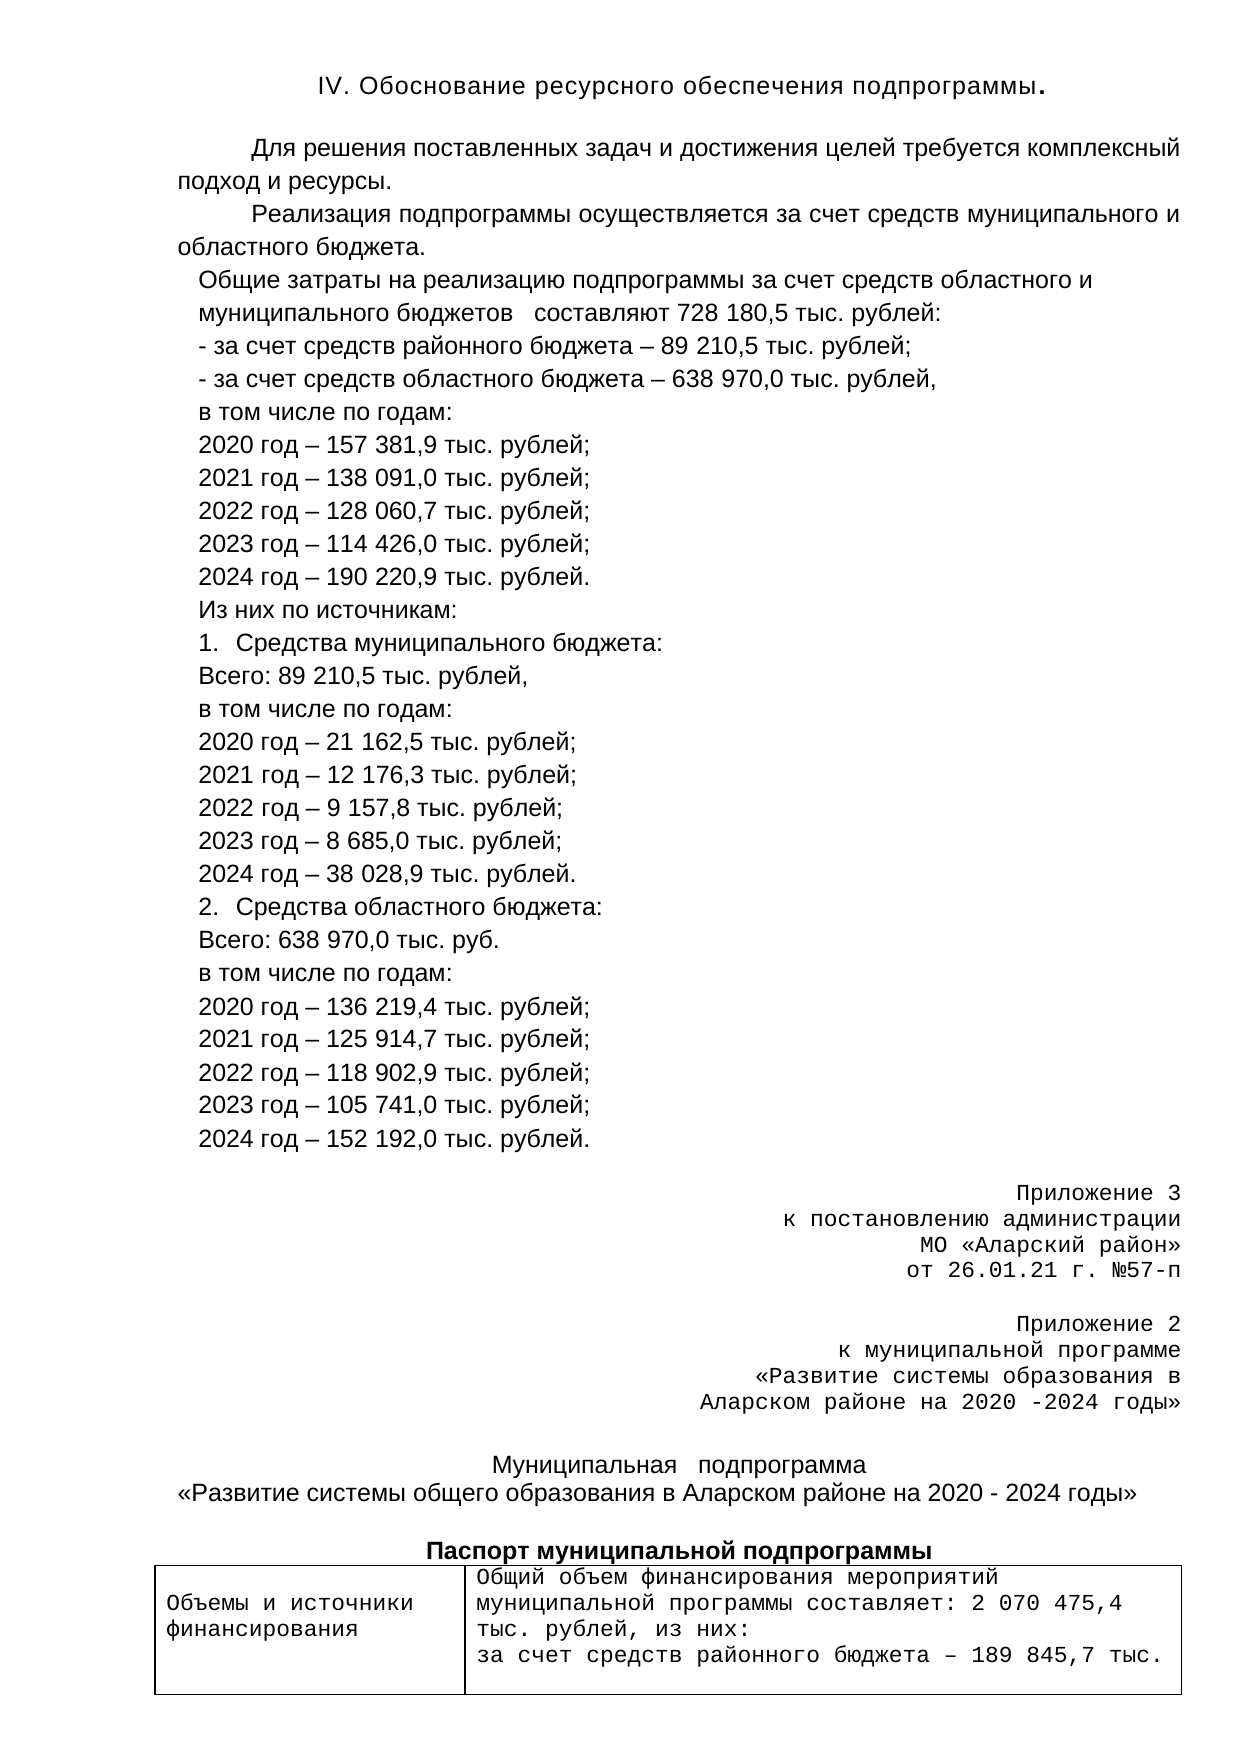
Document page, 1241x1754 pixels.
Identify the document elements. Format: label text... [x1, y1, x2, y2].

text IV. Обоснование ресурсного обеспечения подпрограммы. [181, 74, 1181, 100]
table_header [156, 1566, 464, 1694]
text 2020 год – 136 219,4 тыс. рублей; [198, 991, 1181, 1020]
text Для решения поставленных задач и достижения целей требуется комплексный подход и ресурсы. [177, 133, 1181, 195]
text 2021 год – 138 091,0 тыс. рублей; [198, 463, 1181, 492]
text к постановлению администрации [177, 1207, 1181, 1233]
text в том числе по годам: [198, 397, 1181, 426]
text Приложение 2 к муниципальной программе [177, 1313, 1181, 1365]
text Паспорт муниципальной подпрограммы [177, 1536, 1181, 1564]
text 2023 год – 105 741,0 тыс. рублей; [198, 1091, 1181, 1119]
text Приложение 3 [177, 1181, 1181, 1207]
text 2020 год – 21 162,5 тыс. рублей; [198, 727, 1181, 756]
text - за счет средств районного бюджета – 89 210,5 тыс. рублей; [198, 331, 1181, 360]
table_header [466, 1566, 1181, 1694]
list год – 9 157,8 тыс. рублей; [198, 793, 1181, 822]
list Средства областного бюджета: [198, 892, 1181, 921]
text Общие затраты на реализацию подпрограммы за счет средств областного и муниципального бюджетов составляют 728 180,5 тыс. рублей: [198, 265, 1181, 327]
text Реализация подпрограммы осуществляется за счет средств муниципального и областного бюджета. [177, 199, 1181, 261]
text МО «Аларский район» [177, 1233, 1181, 1259]
text Из них по источникам: [198, 595, 1181, 624]
text 2024 год – 190 220,9 тыс. рублей. [198, 562, 1181, 591]
text 2020 год – 157 381,9 тыс. рублей; [198, 430, 1181, 459]
text «Развитие системы образования в [177, 1365, 1181, 1391]
text 2024 год – 38 028,9 тыс. рублей. [198, 859, 1181, 888]
list Средства муниципального бюджета: [198, 628, 1181, 657]
text 2024 год – 152 192,0 тыс. рублей. [177, 1123, 1181, 1152]
text - за счет средств областного бюджета – 638 970,0 тыс. рублей, [198, 364, 1181, 393]
text 2023 год – 114 426,0 тыс. рублей; [198, 529, 1181, 558]
text 2021 год – 125 914,7 тыс. рублей; [198, 1024, 1181, 1053]
text в том числе по годам: [198, 958, 1181, 987]
text Муниципальная подпрограмма [177, 1449, 1181, 1478]
text 2022 год – 128 060,7 тыс. рублей; [198, 496, 1181, 525]
text «Развитие системы общего образования в Аларском районе на 2020 - 2024 годы» [177, 1478, 1181, 1507]
text Всего: 89 210,5 тыс. рублей, [198, 661, 1181, 690]
text от 26.01.21 г. №57-п [177, 1259, 1181, 1285]
text 2023 год – 8 685,0 тыс. рублей; [177, 826, 1181, 855]
list год – 12 176,3 тыс. рублей; [198, 760, 1181, 789]
text в том числе по годам: [198, 694, 1181, 723]
text Аларском районе на 2020 -2024 годы» [177, 1391, 1181, 1417]
text 2022 год – 118 902,9 тыс. рублей; [198, 1057, 1181, 1086]
text Всего: 638 970,0 тыс. руб. [198, 925, 1181, 954]
